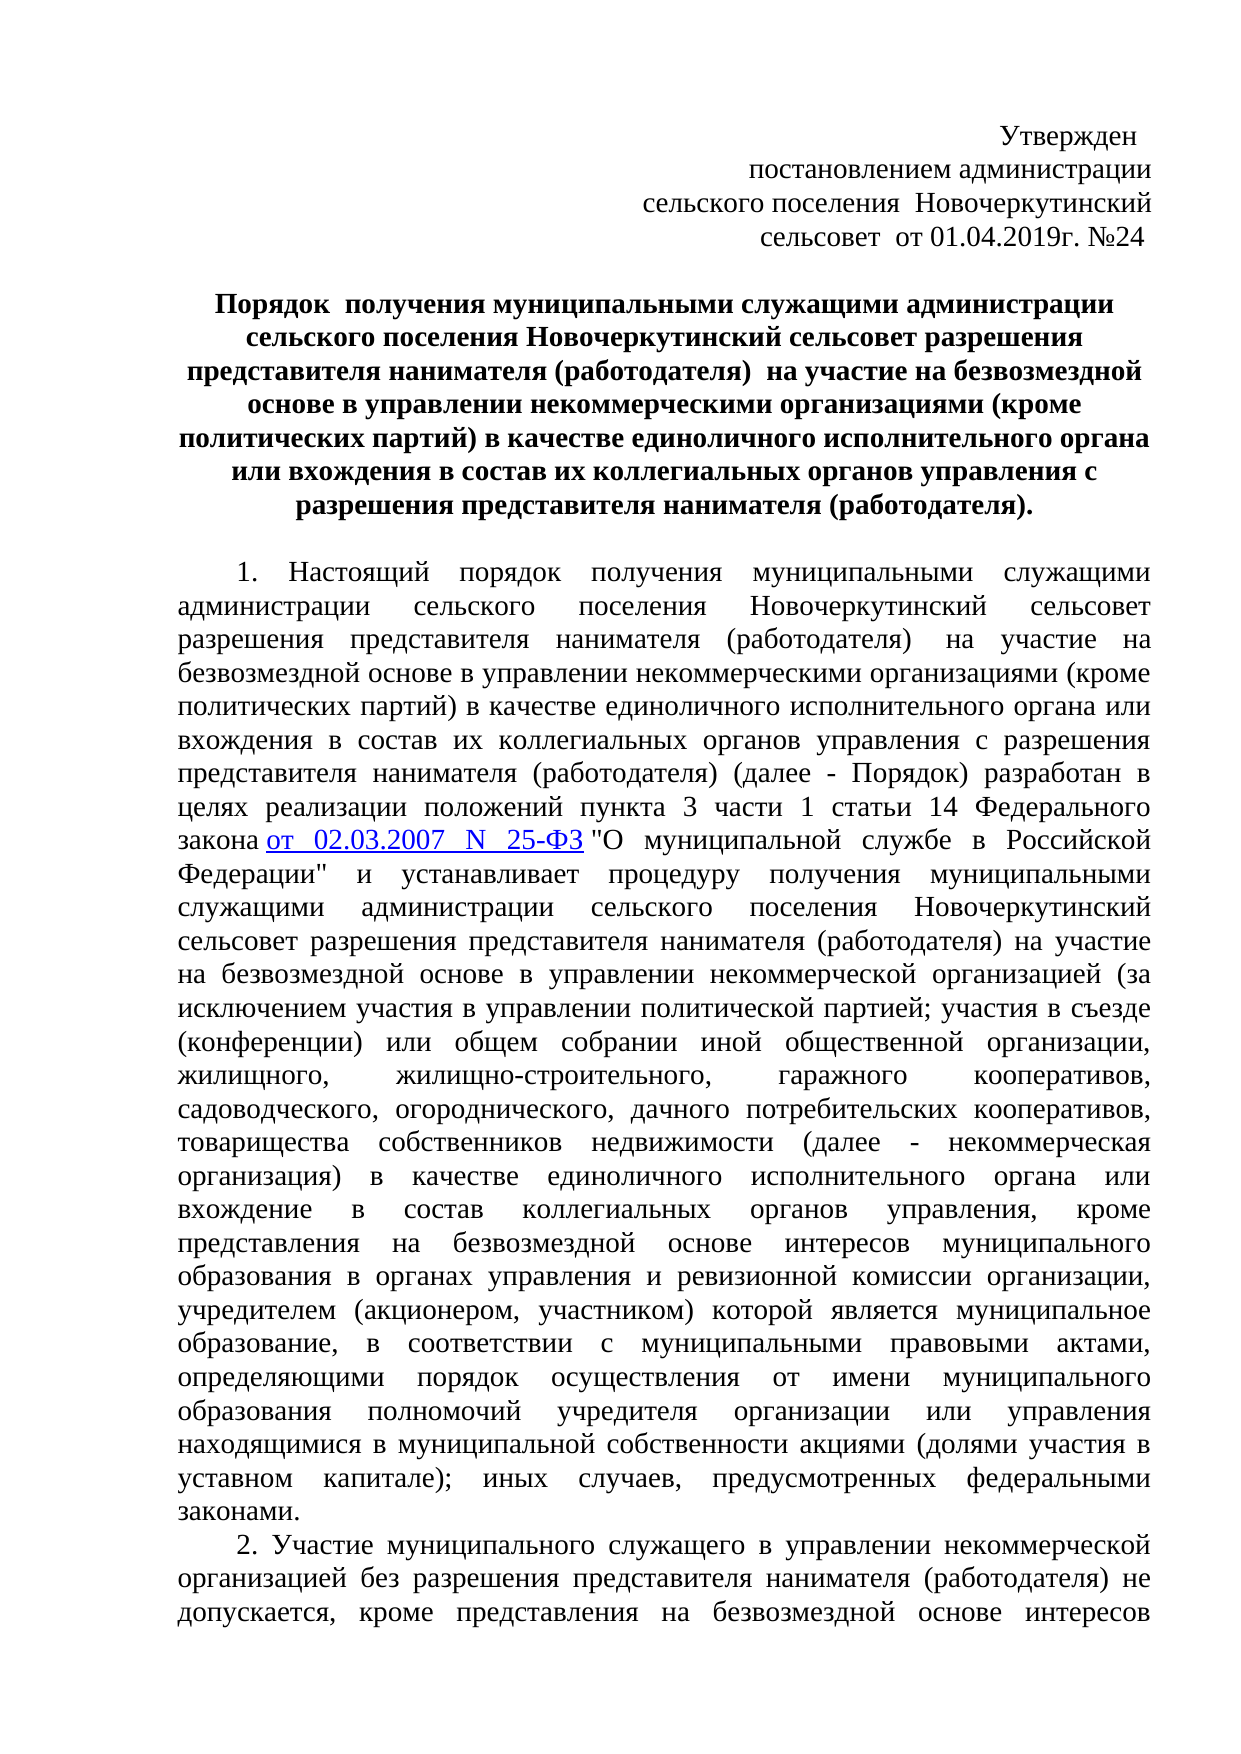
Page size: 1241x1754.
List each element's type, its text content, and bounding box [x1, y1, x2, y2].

text Утвержден [177, 118, 1152, 152]
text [177, 1527, 1152, 1627]
text постановлением администрации [177, 152, 1152, 185]
text Порядок получения муниципальными служащими администрации сельского поселения Новочеркутинский сельсовет разрешения представителя нанимателя (работодателя) на участие на безвозмездной основе в управлении некоммерческими организациями (кроме политических партий) в качестве единоличного исполнительного органа или вхождения в состав их коллегиальных органов управления с разрешения представителя нанимателя (работодателя). [177, 286, 1152, 521]
text 1. Настоящий порядок получения муниципальными служащими администрации сельского поселения Новочеркутинский сельсовет разрешения представителя нанимателя (работодателя) на участие на безвозмездной основе в управлении некоммерческими организациями (кроме политических партий) в качестве единоличного исполнительного органа или вхождения в состав их коллегиальных органов управления с разрешения представителя нанимателя (работодателя) (далее - Порядок) разработан в целях реализации положений пункта 3 части 1 статьи 14 Федерального закона от 02.03.2007 N 25-ФЗ "О муниципальной службе в Российской Федерации" и устанавливает процедуру получения муниципальными служащими администрации сельского поселения Новочеркутинский сельсовет разрешения представителя нанимателя (работодателя) на участие на безвозмездной основе в управлении некоммерческой организацией (за исключением участия в управлении политической партией; участия в съезде (конференции) или общем собрании иной общественной организации, жилищного, жилищно-строительного, гаражного кооперативов, садоводческого, огороднического, дачного потребительских кооперативов, товарищества собственников недвижимости (далее - некоммерческая организация) в качестве единоличного исполнительного органа или вхождение в состав коллегиальных органов управления, кроме представления на безвозмездной основе интересов муниципального образования в органах управления и ревизионной комиссии организации, учредителем (акционером, участником) которой является муниципальное образование, в соответствии с муниципальными правовыми актами, определяющими порядок осуществления от имени муниципального образования полномочий учредителя организации или управления находящимися в муниципальной собственности акциями (долями участия в уставном капитале); иных случаев, предусмотренных федеральными законами. [177, 554, 1152, 1527]
text сельсовет от 01.04.2019г. №24 [177, 219, 1152, 252]
text сельского поселения Новочеркутинский [177, 185, 1152, 219]
